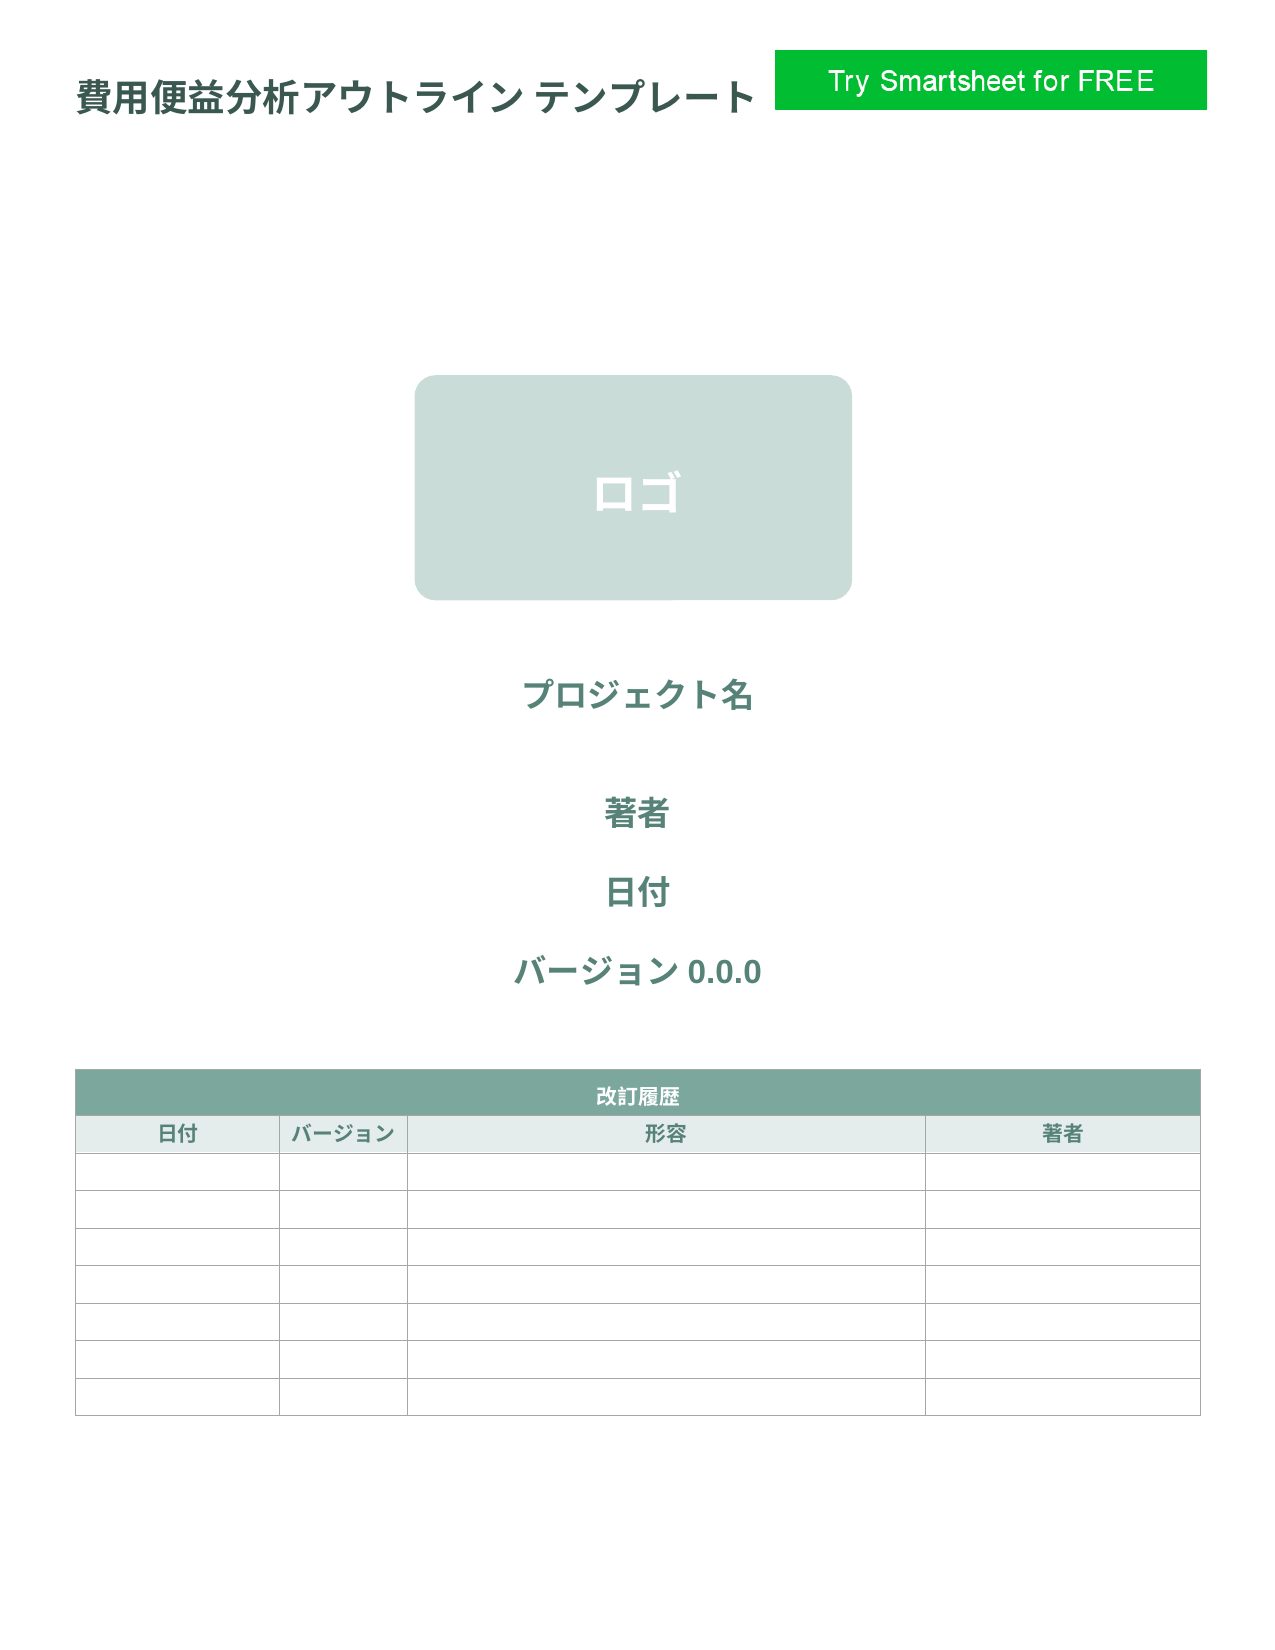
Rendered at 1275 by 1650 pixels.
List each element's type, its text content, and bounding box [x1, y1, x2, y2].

table_cell [408, 1229, 925, 1265]
table_cell [408, 1191, 925, 1227]
text 著者 [75, 793, 1200, 834]
text バージョン 0.0.0 [75, 951, 1200, 992]
table_cell [926, 1304, 1200, 1340]
table_cell [280, 1379, 407, 1415]
table_cell 著者 [926, 1116, 1200, 1152]
table_cell 日付 [76, 1116, 279, 1152]
table_cell [76, 1191, 279, 1227]
table_cell [76, 1266, 279, 1302]
table_cell [280, 1229, 407, 1265]
table_cell 形容 [408, 1116, 925, 1152]
table_cell [76, 1341, 279, 1377]
table_cell [926, 1341, 1200, 1377]
table_cell バージョン [280, 1116, 407, 1152]
table_cell [926, 1154, 1200, 1190]
table_cell [280, 1304, 407, 1340]
text プロジェクト名 [75, 676, 1200, 716]
table_cell [280, 1341, 407, 1377]
table_cell [280, 1154, 407, 1190]
table_cell [408, 1154, 925, 1190]
table_cell [76, 1304, 279, 1340]
table_cell [76, 1229, 279, 1265]
table_cell [76, 1379, 279, 1415]
picture [775, 50, 1208, 110]
table_cell [926, 1266, 1200, 1302]
table_cell [408, 1304, 925, 1340]
text ロゴ [75, 466, 1200, 522]
table_cell [926, 1229, 1200, 1265]
table_cell [280, 1191, 407, 1227]
table_header 改訂履歴 [76, 1070, 1200, 1115]
table_cell [280, 1266, 407, 1302]
table_cell [408, 1266, 925, 1302]
table_cell [408, 1341, 925, 1377]
text 日付 [75, 872, 1200, 913]
table_cell [926, 1379, 1200, 1415]
table_cell [76, 1154, 279, 1190]
table_cell [926, 1191, 1200, 1227]
table_cell [408, 1379, 925, 1415]
